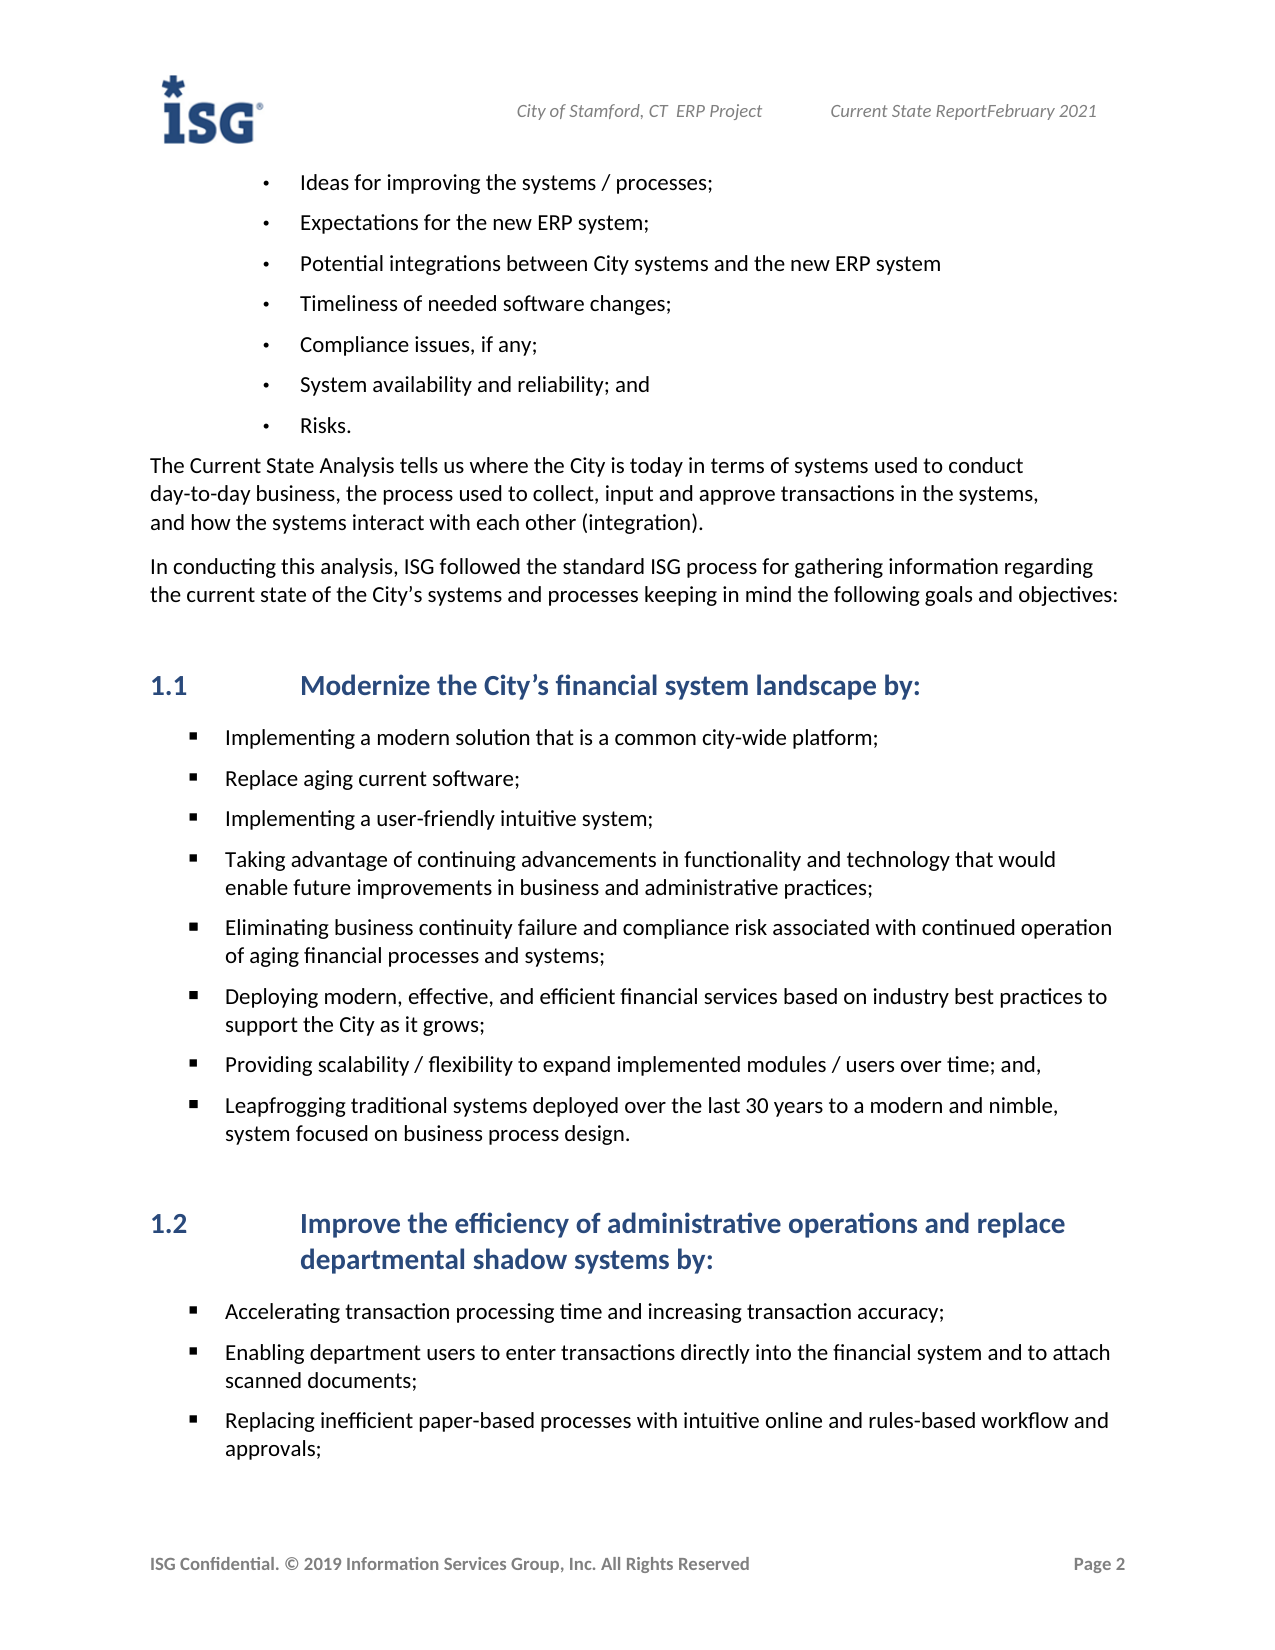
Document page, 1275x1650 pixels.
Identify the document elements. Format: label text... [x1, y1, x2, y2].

list Providing scalability / flexibility to expand implemented modules / users over time; and, [187, 1050, 1125, 1078]
list System availability and reliability; and [262, 371, 1125, 398]
list Replace aging current software; [187, 764, 1125, 792]
list Compliance issues, if any; [262, 330, 1125, 358]
subtitle Modernize the City’s financial system landscape by: [150, 667, 1125, 702]
list Expectations for the new ERP system; [262, 208, 1125, 236]
list Replacing inefficient paper-based processes with intuitive online and rules-based workflow and approvals; [187, 1406, 1125, 1462]
picture [161, 75, 265, 145]
list Eliminating business continuity failure and compliance risk associated with continued operation of aging financial processes and systems; [187, 913, 1125, 969]
list Leapfrogging traditional systems deployed over the last 30 years to a modern and nimble, system focused on business process design. [187, 1091, 1125, 1147]
list Accelerating transaction processing time and increasing transaction accuracy; [187, 1297, 1125, 1325]
list Implementing a user-friendly intuitive system; [187, 804, 1125, 832]
list Risks. [262, 411, 1125, 439]
list Timeliness of needed software changes; [262, 289, 1125, 317]
text The Current State Analysis tells us where the City is today in terms of systems used to conduct day-to-day business, the process used to collect, input and approve transactions in the systems, and how the systems interact with each other (integration). [150, 452, 1050, 536]
list Deploying modern, effective, and efficient financial services based on industry best practices to support the City as it grows; [187, 982, 1125, 1038]
list Potential integrations between City systems and the new ERP system [262, 249, 1125, 277]
list Implementing a modern solution that is a common city-wide platform; [187, 723, 1125, 751]
text In conducting this analysis, ISG followed the standard ISG process for gathering information regarding the current state of the City’s systems and processes keeping in mind the following goals and objectives: [150, 552, 1125, 608]
list Ideas for improving the systems / processes; [262, 168, 1125, 196]
list Taking advantage of continuing advancements in functionality and technology that would enable future improvements in business and administrative practices; [187, 845, 1125, 901]
subtitle Improve the efficiency of administrative operations and replace departmental shadow systems by: [150, 1205, 1125, 1276]
list Enabling department users to enter transactions directly into the financial system and to attach scanned documents; [187, 1338, 1125, 1394]
